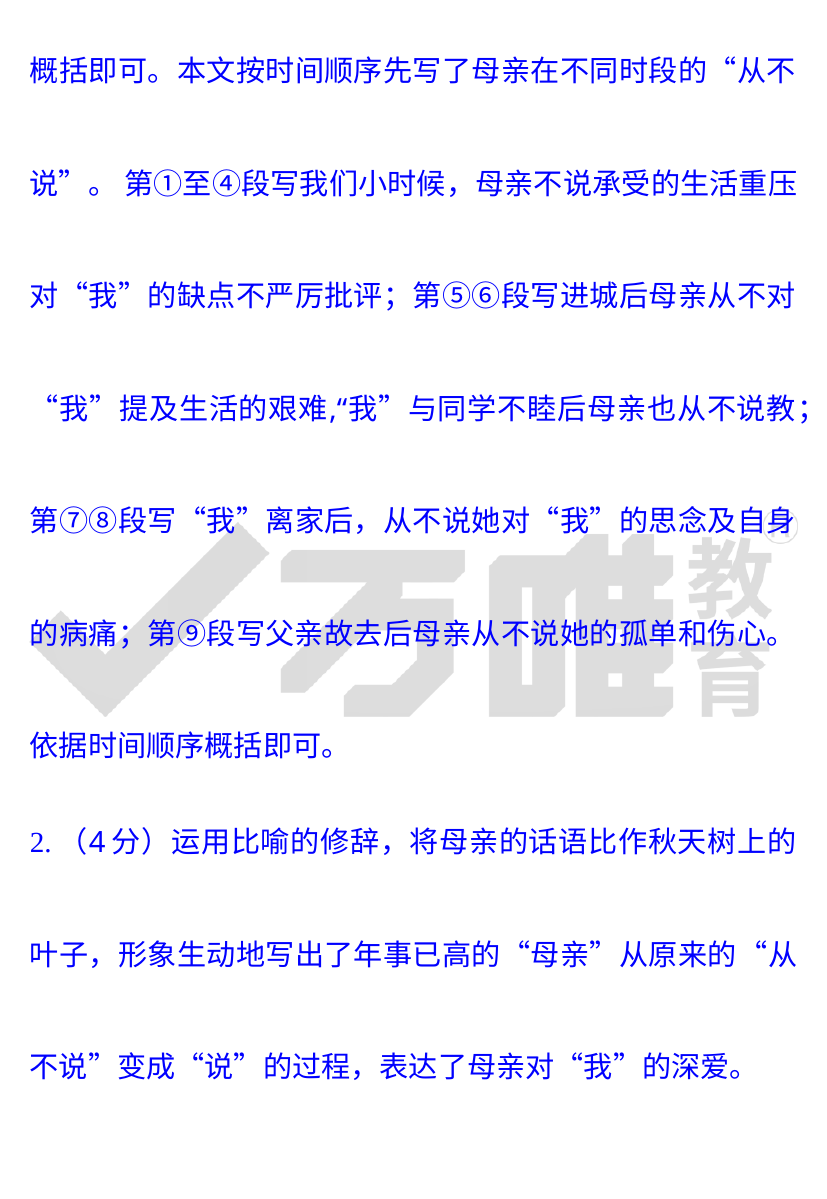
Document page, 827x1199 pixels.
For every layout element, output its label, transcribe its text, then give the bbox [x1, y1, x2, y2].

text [29, 31, 797, 781]
list （4分）运用比喻的修辞，将母亲的话语比作秋天树上的叶子，形象生动地写出了年事已高的“母亲”从原来的“从不说”变成“说”的过程，表达了母亲对“我”的深爱。 [29, 803, 797, 1103]
